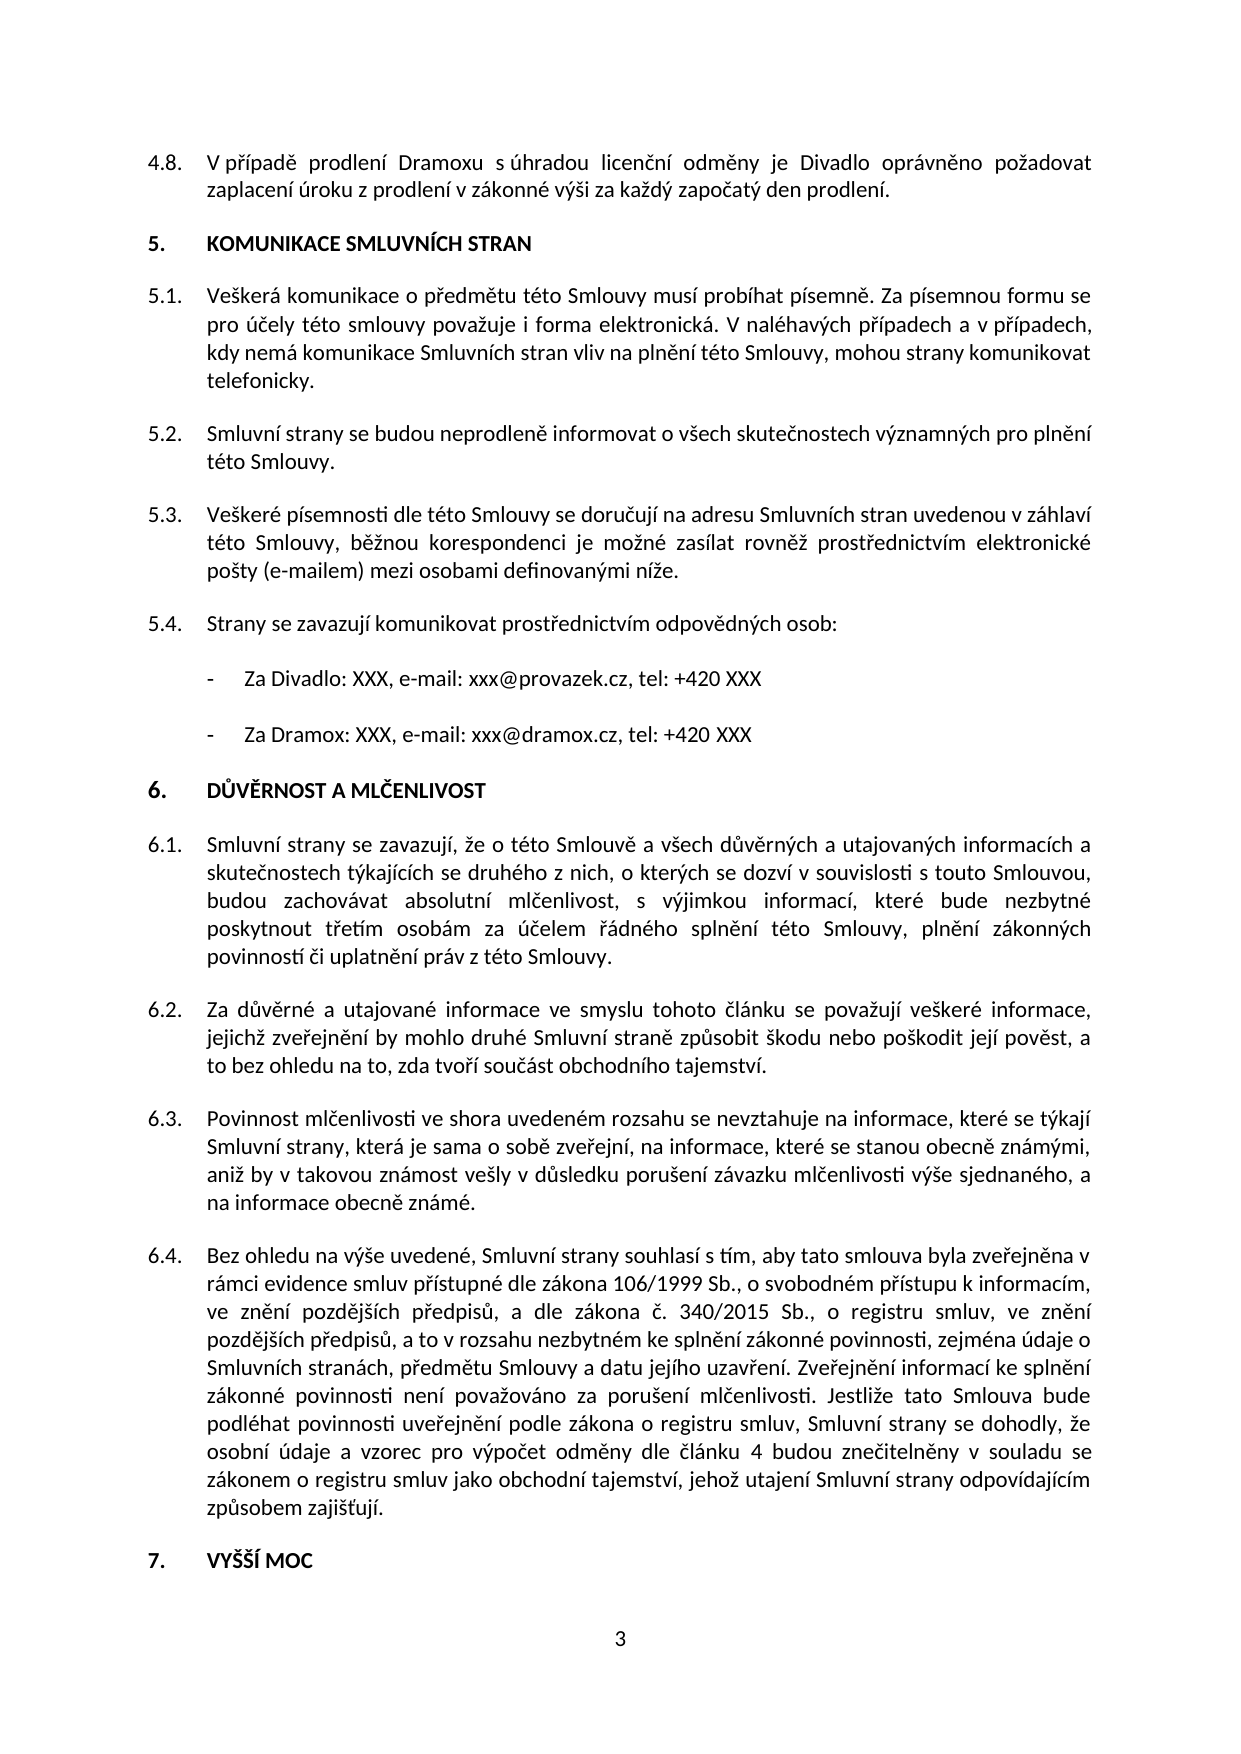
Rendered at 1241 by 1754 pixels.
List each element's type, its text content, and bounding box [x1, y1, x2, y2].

text KOMUNIKACE SMLUVNÍCH STRAN [148, 229, 1093, 257]
text Povinnost mlčenlivosti ve shora uvedeném rozsahu se nevztahuje na informace, které se týkají Smluvní strany, která je sama o sobě zveřejní, na informace, které se stanou obecně známými, aniž by v takovou známost vešly v důsledku porušení závazku mlčenlivosti výše sjednaného, a na informace obecně známé. [148, 1104, 1093, 1216]
text Strany se zavazují komunikovat prostřednictvím odpovědných osob: [148, 609, 1093, 637]
text Smluvní strany se zavazují, že o této Smlouvě a všech důvěrných a utajovaných informacích a skutečnostech týkajících se druhého z nich, o kterých se dozví v souvislosti s touto Smlouvou, budou zachovávat absolutní mlčenlivost, s výjimkou informací, které bude nezbytné poskytnout třetím osobám za účelem řádného splnění této Smlouvy, plnění zákonných povinností či uplatnění práv z této Smlouvy. [148, 830, 1093, 970]
text Veškeré písemnosti dle této Smlouvy se doručují na adresu Smluvních stran uvedenou v záhlaví této Smlouvy, běžnou korespondenci je možné zasílat rovněž prostřednictvím elektronické pošty (e-mailem) mezi osobami definovanými níže. [148, 500, 1093, 584]
text Smluvní strany se budou neprodleně informovat o všech skutečnostech významných pro plnění této Smlouvy. [148, 419, 1093, 475]
text Veškerá komunikace o předmětu této Smlouvy musí probíhat písemně. Za písemnou formu se pro účely této smlouvy považuje i forma elektronická. V naléhavých případech a v případech, kdy nemá komunikace Smluvních stran vliv na plnění této Smlouvy, mohou strany komunikovat telefonicky. [148, 282, 1093, 394]
list Za Divadlo: XXX, e-mail: xxx@provazek.cz, tel: +420 XXX [207, 662, 1093, 693]
text DŮVĚRNOST A MLČENLIVOST [148, 774, 1093, 805]
text VYŠŠÍ MOC [148, 1546, 1093, 1574]
text Bez ohledu na výše uvedené, Smluvní strany souhlasí s tím, aby tato smlouva byla zveřejněna v rámci evidence smluv přístupné dle zákona 106/1999 Sb., o svobodném přístupu k informacím, ve znění pozdějších předpisů, a dle zákona č. 340/2015 Sb., o registru smluv, ve znění pozdějších předpisů, a to v rozsahu nezbytném ke splnění zákonné povinnosti, zejména údaje o Smluvních stranách, předmětu Smlouvy a datu jejího uzavření. Zveřejnění informací ke splnění zákonné povinnosti není považováno za porušení mlčenlivosti. Jestliže tato Smlouva bude podléhat povinnosti uveřejnění podle zákona o registru smluv, Smluvní strany se dohodly, že osobní údaje a vzorec pro výpočet odměny dle článku 4 budou znečitelněny v souladu se zákonem o registru smluv jako obchodní tajemství, jehož utajení Smluvní strany odpovídajícím způsobem zajišťují. [148, 1241, 1093, 1521]
list Za Dramox: XXX, e-mail: xxx@dramox.cz, tel: +420 XXX [207, 718, 1093, 749]
text V případě prodlení Dramoxu s úhradou licenční odměny je Divadlo oprávněno požadovat zaplacení úroku z prodlení v zákonné výši za každý započatý den prodlení. [148, 148, 1093, 204]
text Za důvěrné a utajované informace ve smyslu tohoto článku se považují veškeré informace, jejichž zveřejnění by mohlo druhé Smluvní straně způsobit škodu nebo poškodit její pověst, a to bez ohledu na to, zda tvoří součást obchodního tajemství. [148, 995, 1093, 1079]
